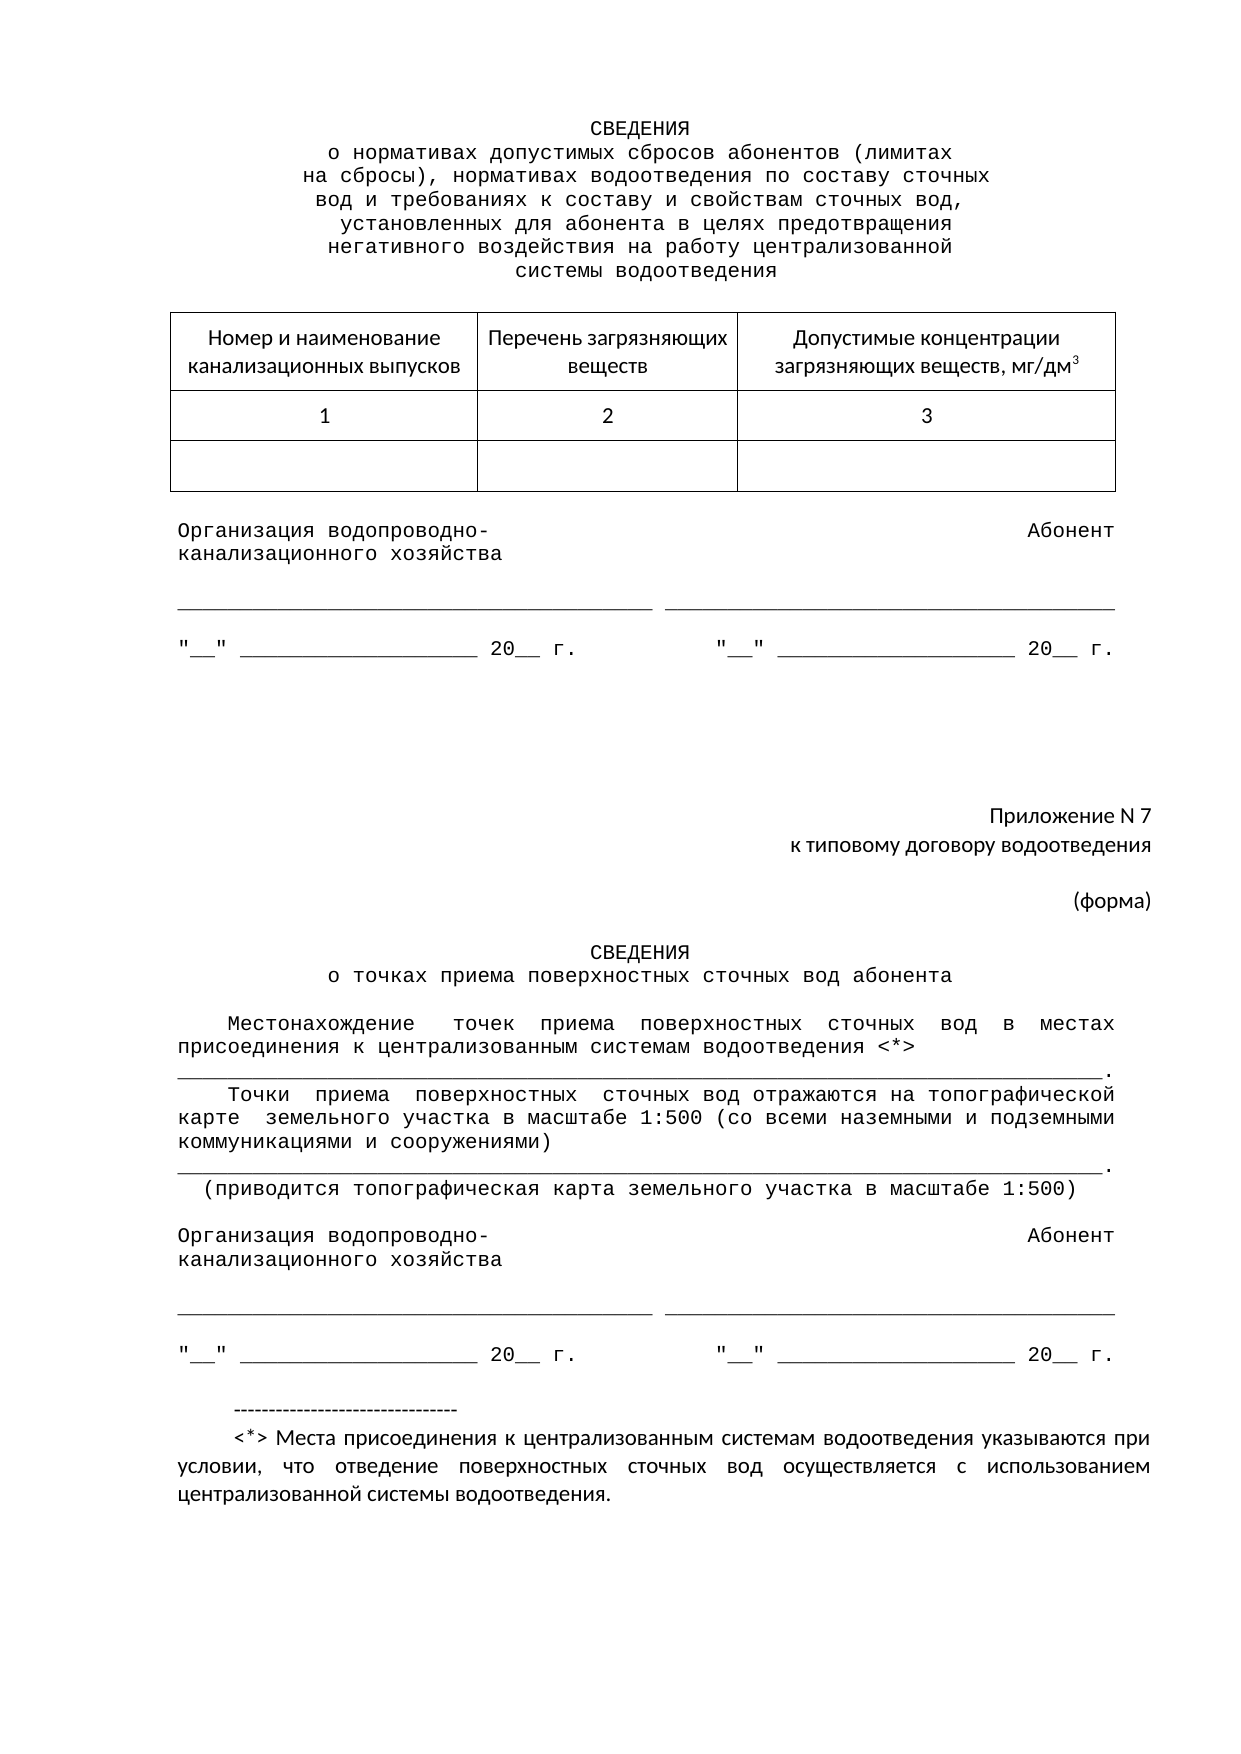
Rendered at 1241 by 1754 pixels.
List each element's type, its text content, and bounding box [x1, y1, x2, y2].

text негативного воздействия на работу централизованной [177, 236, 1152, 260]
text к типовому договору водоотведения [177, 830, 1152, 858]
text на сбросы), нормативах водоотведения по составу сточных [177, 165, 1152, 189]
text Организация водопроводно- Абонент [177, 1226, 1152, 1249]
text о нормативах допустимых сбросов абонентов (лимитах [177, 142, 1152, 165]
text "__" ___________________ 20__ г. "__" ___________________ 20__ г. [177, 1344, 1152, 1367]
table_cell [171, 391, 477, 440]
text СВЕДЕНИЯ [177, 118, 1152, 142]
text коммуникациями и сооружениями) [177, 1131, 1152, 1154]
text __________________________________________________________________________. [177, 1154, 1152, 1178]
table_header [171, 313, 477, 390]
text Приложение N 7 [177, 802, 1152, 830]
text ______________________________________ ____________________________________ [177, 591, 1152, 614]
text (приводится топографическая карта земельного участка в масштабе 1:500) [177, 1178, 1152, 1202]
text карте земельного участка в масштабе 1:500 (со всеми наземными и подземными [177, 1107, 1152, 1131]
text вод и требованиях к составу и свойствам сточных вод, [177, 189, 1152, 213]
text Точки приема поверхностных сточных вод отражаются на топографической [177, 1084, 1152, 1107]
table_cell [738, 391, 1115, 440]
text о точках приема поверхностных сточных вод абонента [177, 965, 1152, 989]
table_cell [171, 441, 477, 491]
text (форма) [177, 886, 1152, 914]
text канализационного хозяйства [177, 543, 1152, 567]
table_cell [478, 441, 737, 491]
text установленных для абонента в целях предотвращения [177, 213, 1152, 236]
text -------------------------------- [177, 1395, 1152, 1423]
text "__" ___________________ 20__ г. "__" ___________________ 20__ г. [177, 638, 1152, 662]
text ______________________________________ ____________________________________ [177, 1296, 1152, 1320]
text канализационного хозяйства [177, 1249, 1152, 1273]
text Организация водопроводно- Абонент [177, 520, 1152, 543]
text Местонахождение точек приема поверхностных сточных вод в местах [177, 1013, 1152, 1036]
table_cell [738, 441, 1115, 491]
text <*> Места присоединения к централизованным системам водоотведения указываются при условии, что отведение поверхностных сточных вод осуществляется с использованием централизованной системы водоотведения. [177, 1423, 1152, 1507]
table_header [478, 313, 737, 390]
text СВЕДЕНИЯ [177, 942, 1152, 965]
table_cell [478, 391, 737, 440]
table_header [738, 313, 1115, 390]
text системы водоотведения [177, 260, 1152, 284]
text присоединения к централизованным системам водоотведения <*> [177, 1036, 1152, 1060]
text __________________________________________________________________________. [177, 1060, 1152, 1084]
